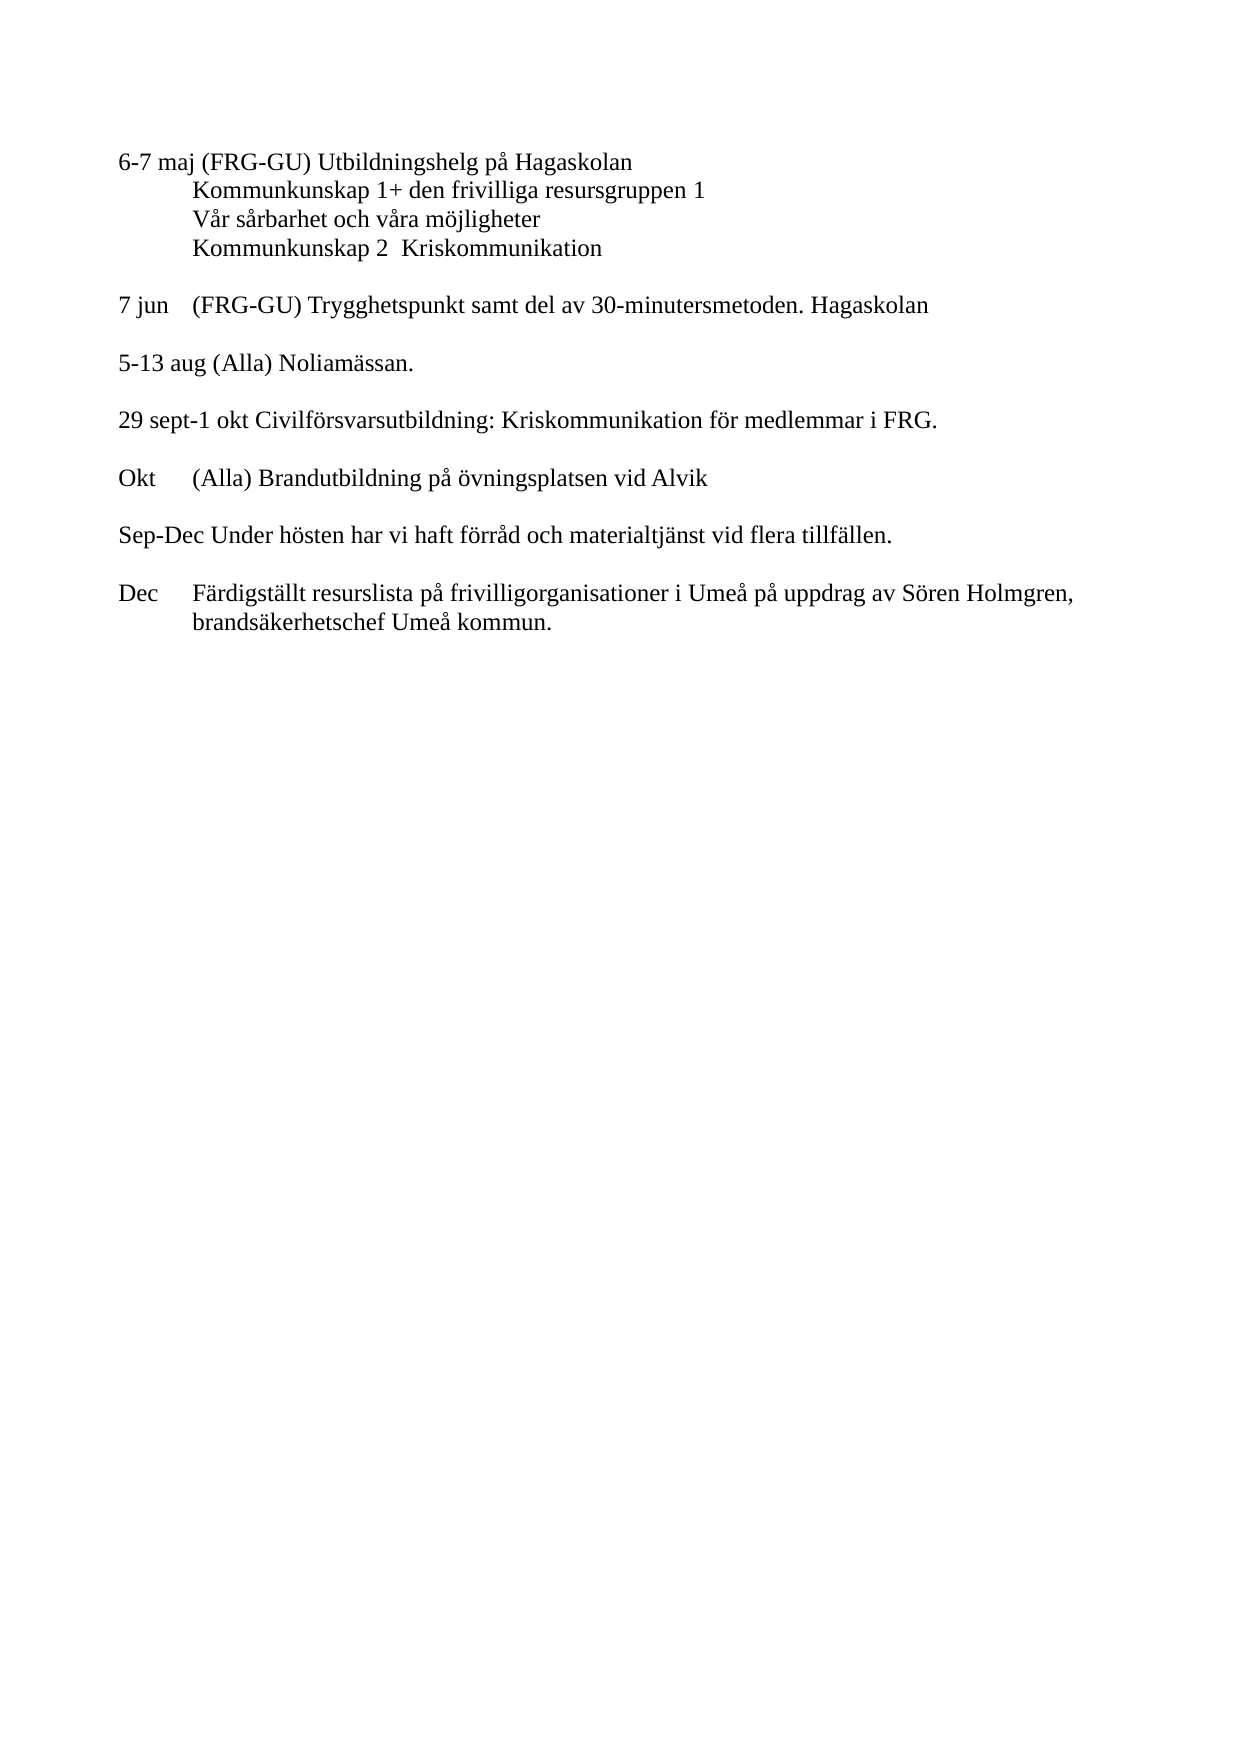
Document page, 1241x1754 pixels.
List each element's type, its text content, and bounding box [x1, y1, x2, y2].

text Dec Färdigställt resurslista på frivilligorganisationer i Umeå på uppdrag av Sören Holmgren, brandsäkerhetschef Umeå kommun. [118, 578, 1122, 636]
text Okt (Alla) Brandutbildning på övningsplatsen vid Alvik [118, 463, 1122, 492]
text 29 sept-1 okt Civilförsvarsutbildning: Kriskommunikation för medlemmar i FRG. [118, 406, 1122, 434]
text 7 jun (FRG-GU) Trygghetspunkt samt del av 30-minutersmetoden. Hagaskolan [118, 291, 1122, 319]
text Kommunkunskap 1+ den frivilliga resursgruppen 1 [118, 176, 1122, 204]
text 5-13 aug (Alla) Noliamässan. [118, 348, 1122, 377]
text Kommunkunskap 2 Kriskommunikation [118, 233, 1122, 262]
text Sep-Dec Under hösten har vi haft förråd och materialtjänst vid flera tillfällen. [118, 521, 1122, 549]
text 6-7 maj (FRG-GU) Utbildningshelg på Hagaskolan [118, 147, 1122, 176]
text Vår sårbarhet och våra möjligheter [118, 204, 1122, 233]
